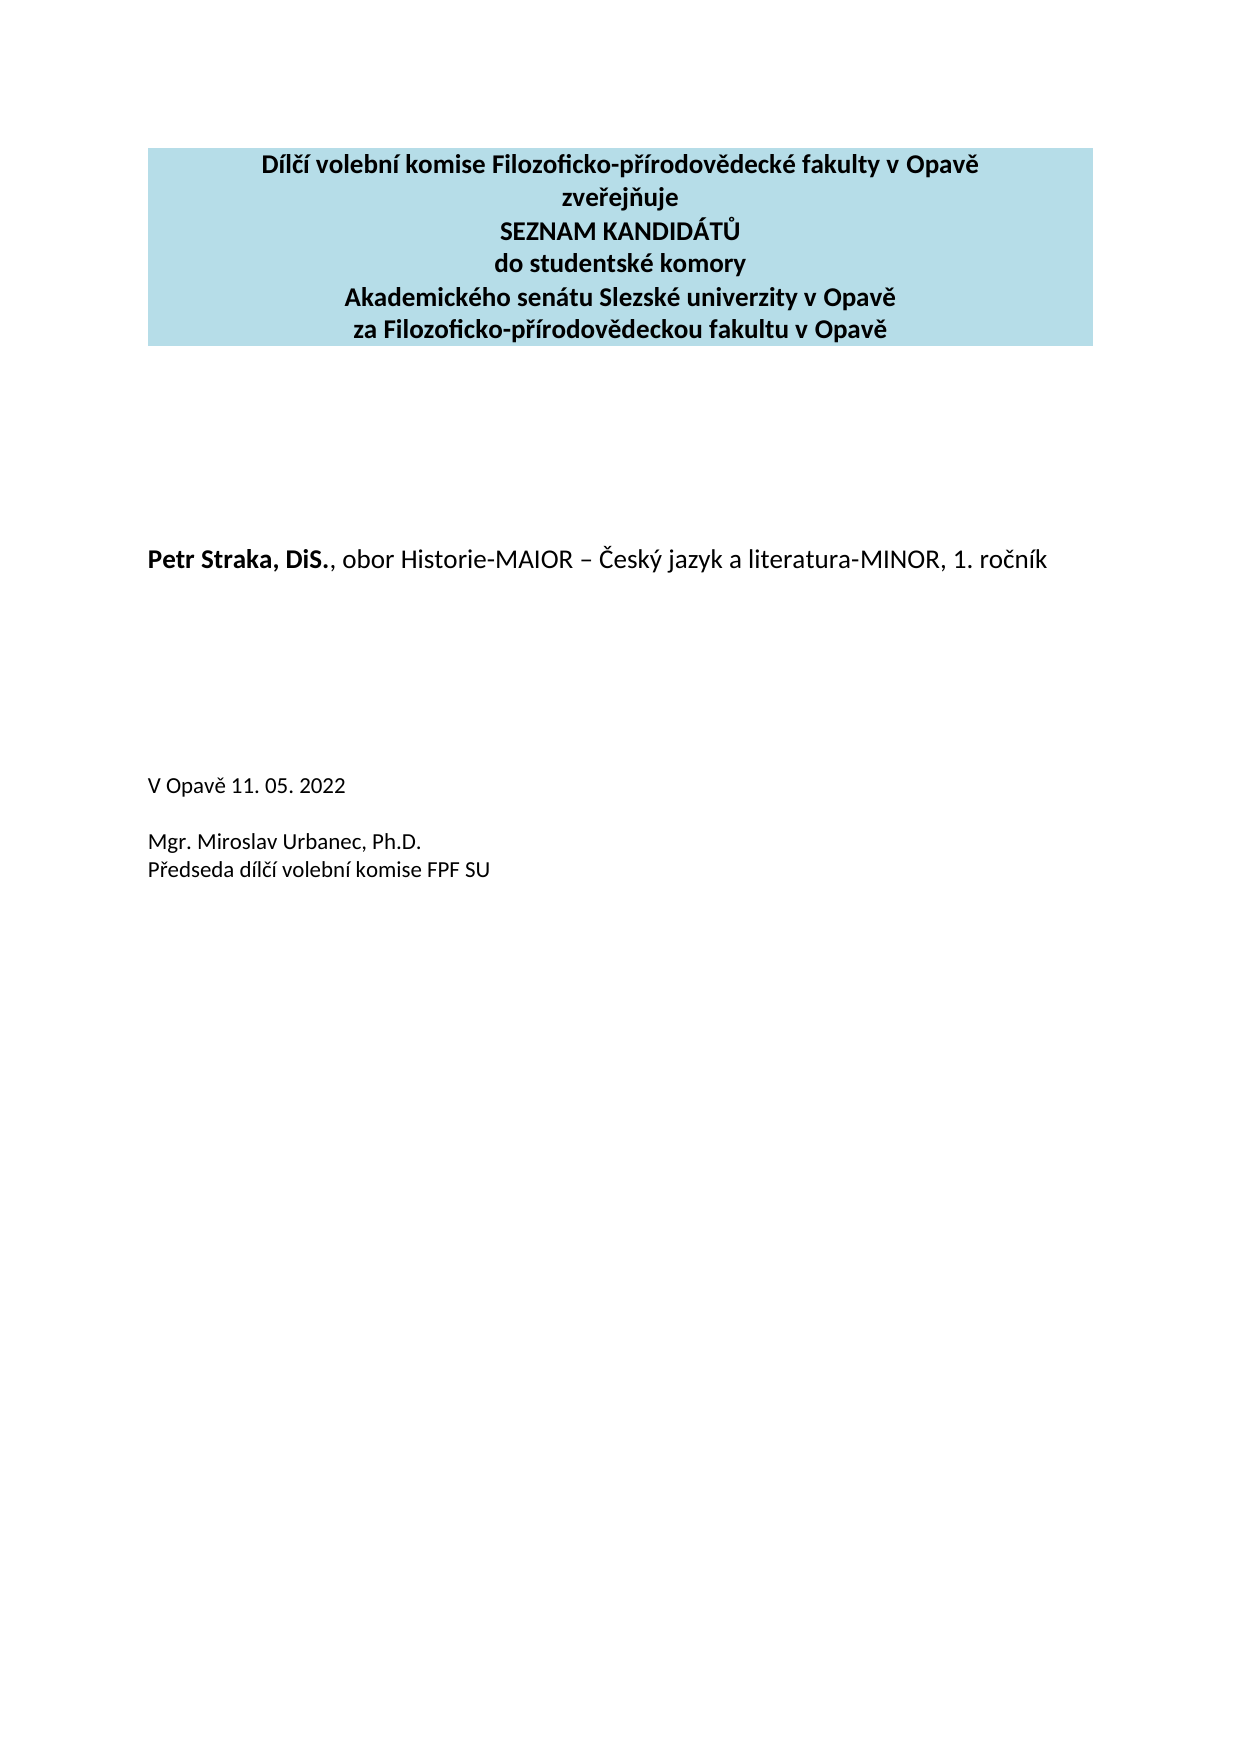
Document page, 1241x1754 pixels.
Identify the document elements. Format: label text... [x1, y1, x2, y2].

text Petr Straka, DiS., obor Historie-maior – Český jazyk a literatura-minor, 1. ročník [148, 542, 1093, 575]
text Akademického senátu Slezské univerzity v Opavě [148, 280, 1093, 313]
text do studentské komory [148, 247, 1093, 280]
text Mgr. Miroslav Urbanec, Ph.D. [148, 827, 1093, 855]
text za Filozoficko-přírodovědeckou fakultu v Opavě [148, 313, 1093, 346]
text zveřejňuje [148, 181, 1093, 214]
text Dílčí volební komise Filozoficko-přírodovědecké fakulty v Opavě [148, 148, 1093, 181]
text SEZNAM KANDIDÁTŮ [148, 214, 1093, 247]
text V Opavě 11. 05. 2022 [148, 771, 1093, 799]
text Předseda dílčí volební komise FPF SU [148, 855, 1093, 883]
